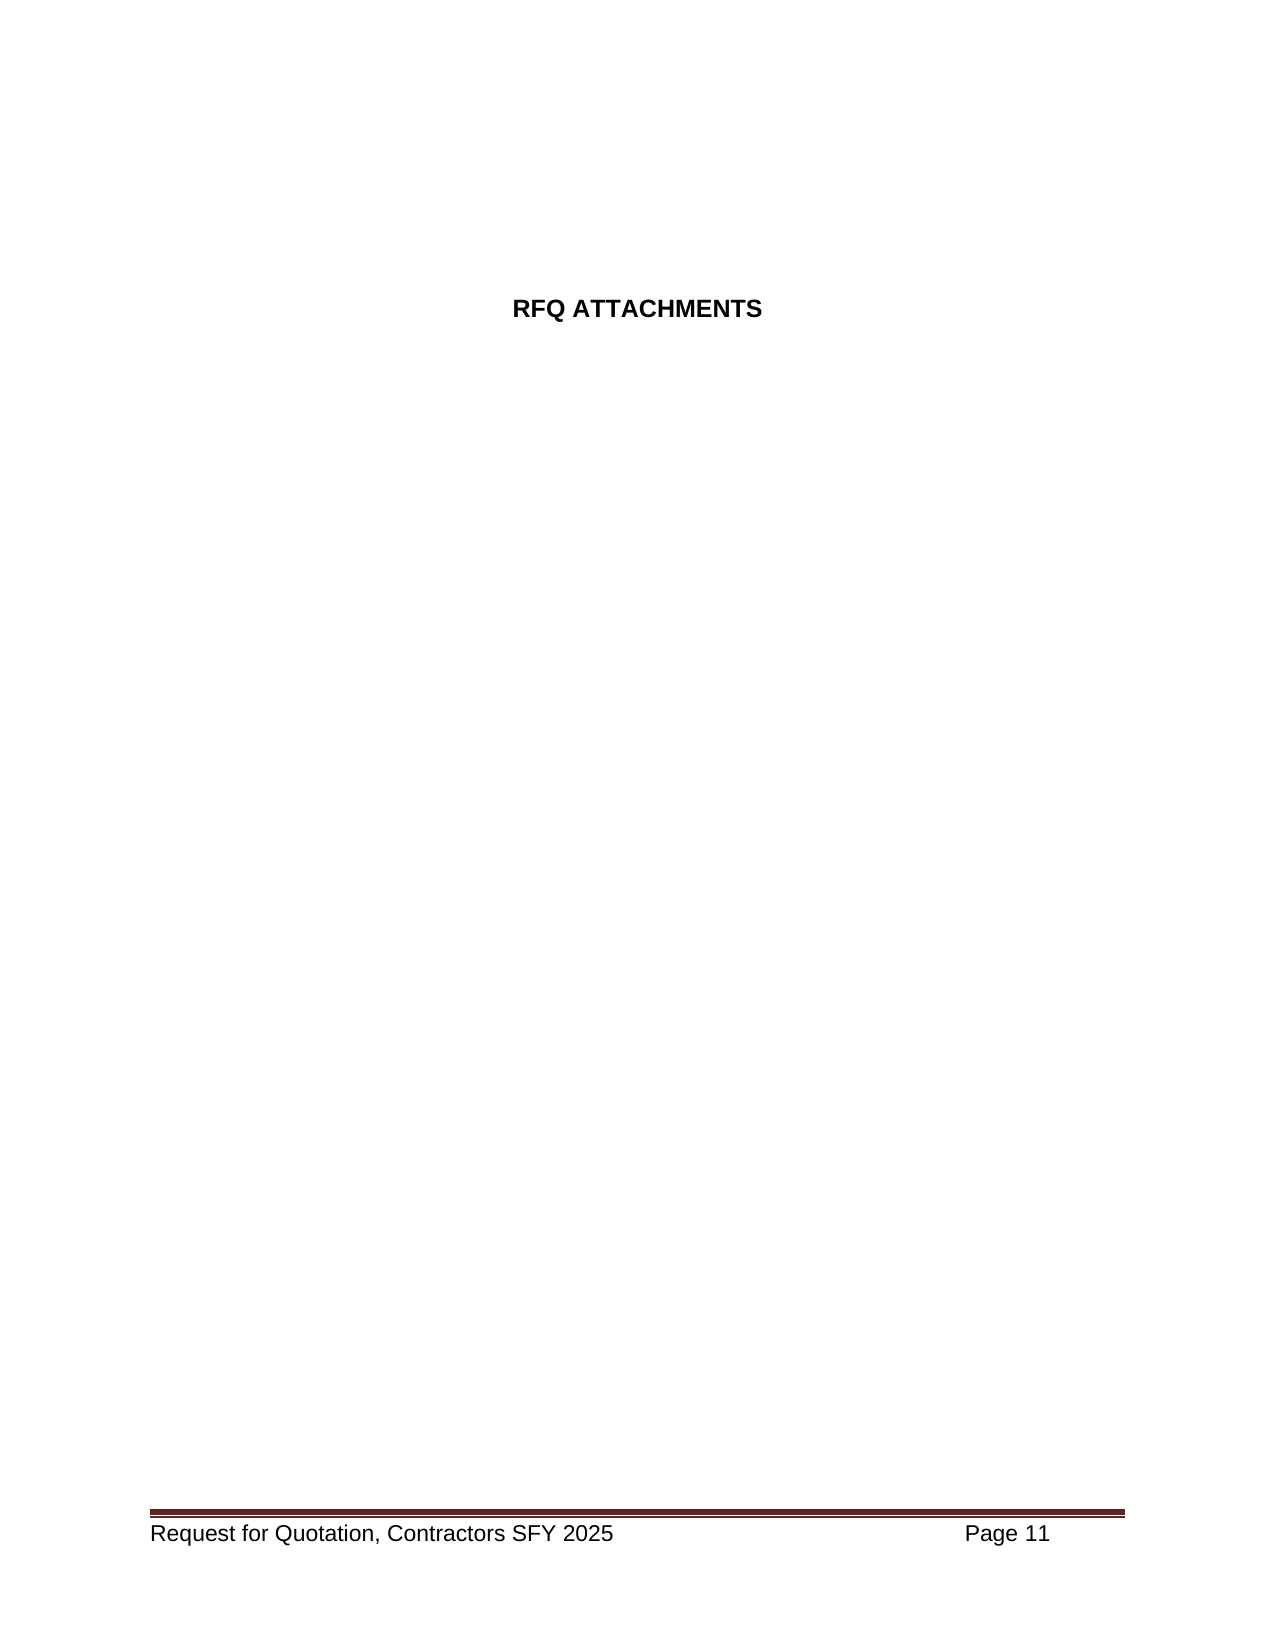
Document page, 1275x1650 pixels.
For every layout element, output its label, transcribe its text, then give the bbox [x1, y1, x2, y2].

text RFQ ATTACHMENTS [150, 294, 1125, 322]
